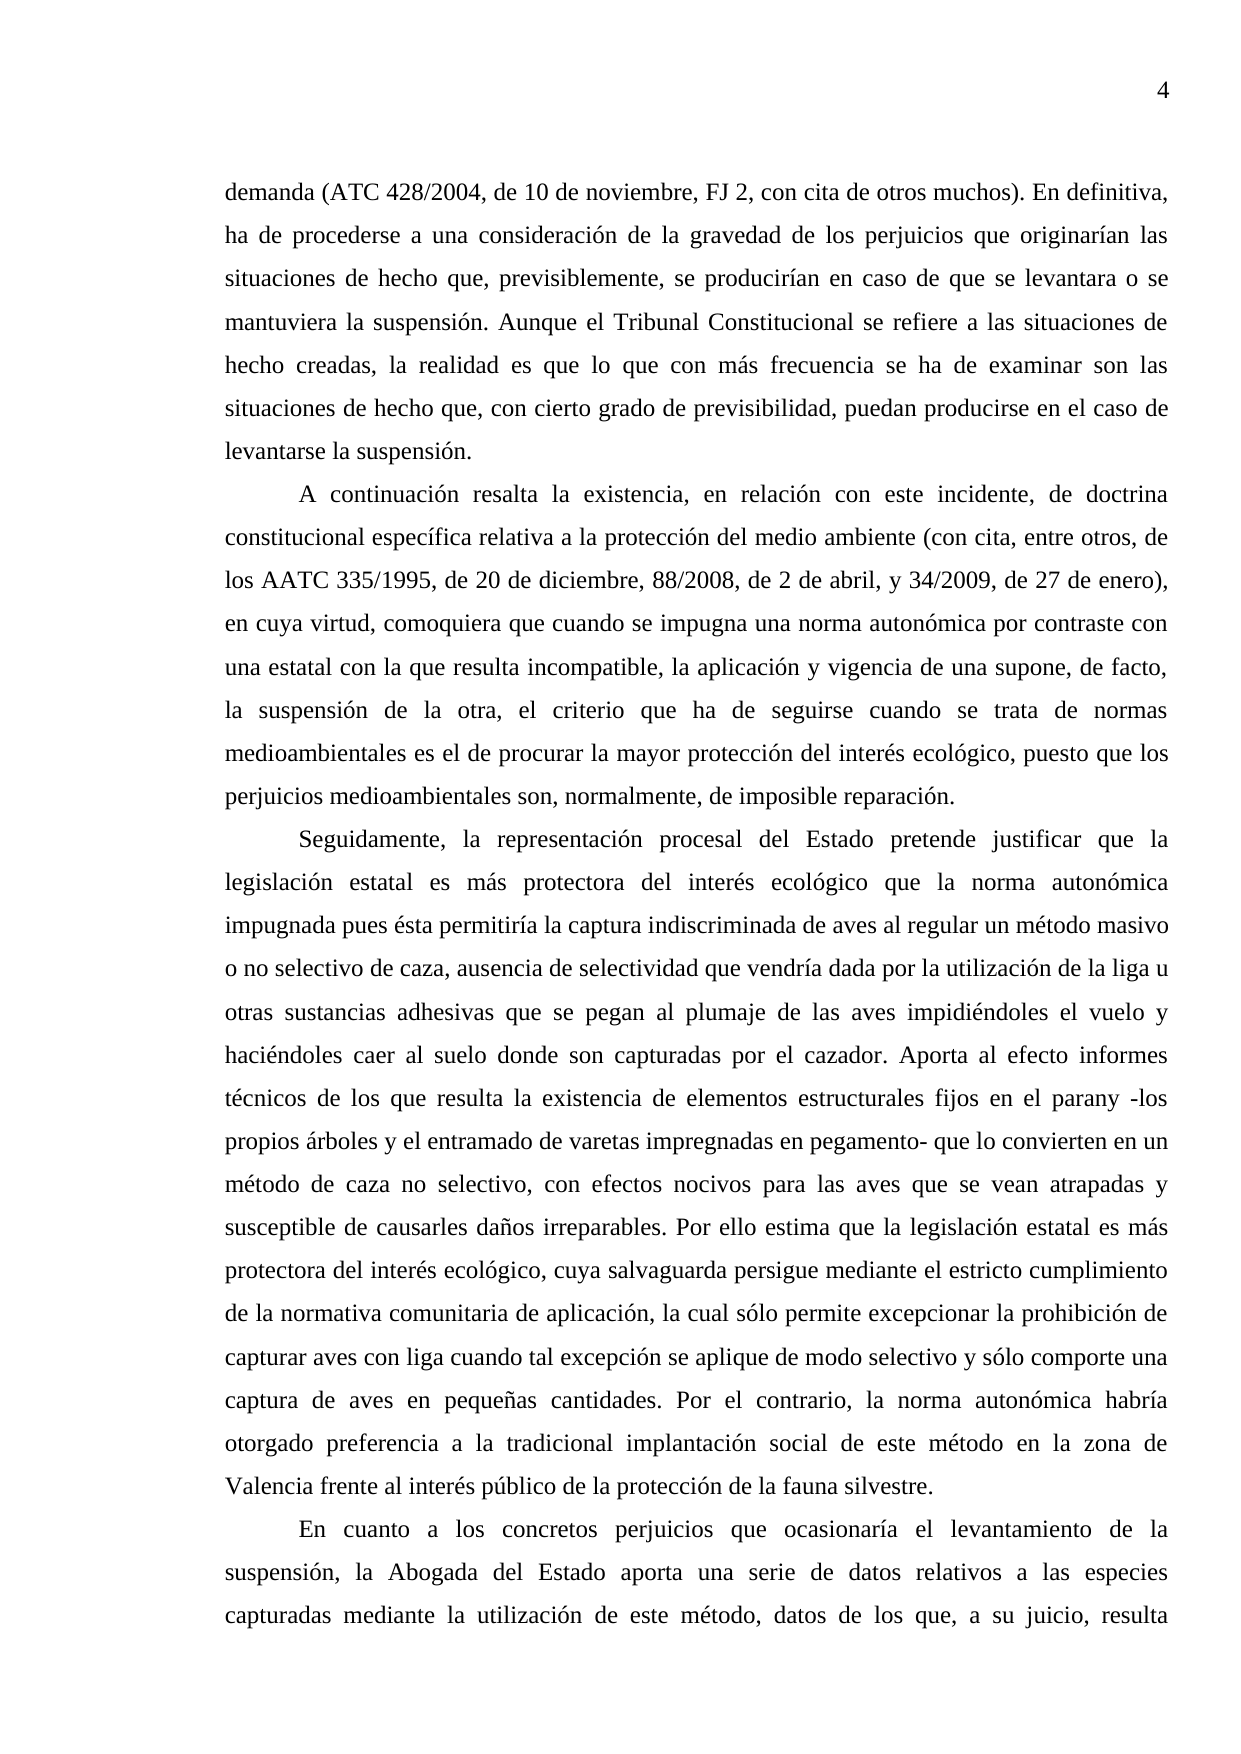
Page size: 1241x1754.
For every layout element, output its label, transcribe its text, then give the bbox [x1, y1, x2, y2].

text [224, 1514, 1169, 1629]
text Seguidamente, la representación procesal del Estado pretende justificar que la legislación estatal es más protectora del interés ecológico que la norma autonómica impugnada pues ésta permitiría la captura indiscriminada de aves al regular un método masivo o no selectivo de caza, ausencia de selectividad que vendría dada por la utilización de la liga u otras sustancias adhesivas que se pegan al plumaje de las aves impidiéndoles el vuelo y haciéndoles caer al suelo donde son capturadas por el cazador. Aporta al efecto informes técnicos de los que resulta la existencia de elementos estructurales fijos en el parany -los propios árboles y el entramado de varetas impregnadas en pegamento- que lo convierten en un método de caza no selectivo, con efectos nocivos para las aves que se vean atrapadas y susceptible de causarles daños irreparables. Por ello estima que la legislación estatal es más protectora del interés ecológico, cuya salvaguarda persigue mediante el estricto cumplimiento de la normativa comunitaria de aplicación, la cual sólo permite excepcionar la prohibición de capturar aves con liga cuando tal excepción se aplique de modo selectivo y sólo comporte una captura de aves en pequeñas cantidades. Por el contrario, la norma autonómica habría otorgado preferencia a la tradicional implantación social de este método en la zona de Valencia frente al interés público de la protección de la fauna silvestre. [224, 824, 1169, 1500]
text A continuación resalta la existencia, en relación con este incidente, de doctrina constitucional específica relativa a la protección del medio ambiente (con cita, entre otros, de los AATC 335/1995, de 20 de diciembre, 88/2008, de 2 de abril, y 34/2009, de 27 de enero), en cuya virtud, comoquiera que cuando se impugna una norma autonómica por contraste con una estatal con la que resulta incompatible, la aplicación y vigencia de una supone, de facto, la suspensión de la otra, el criterio que ha de seguirse cuando se trata de normas medioambientales es el de procurar la mayor protección del interés ecológico, puesto que los perjuicios medioambientales son, normalmente, de imposible reparación. [224, 479, 1169, 810]
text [224, 177, 1169, 465]
